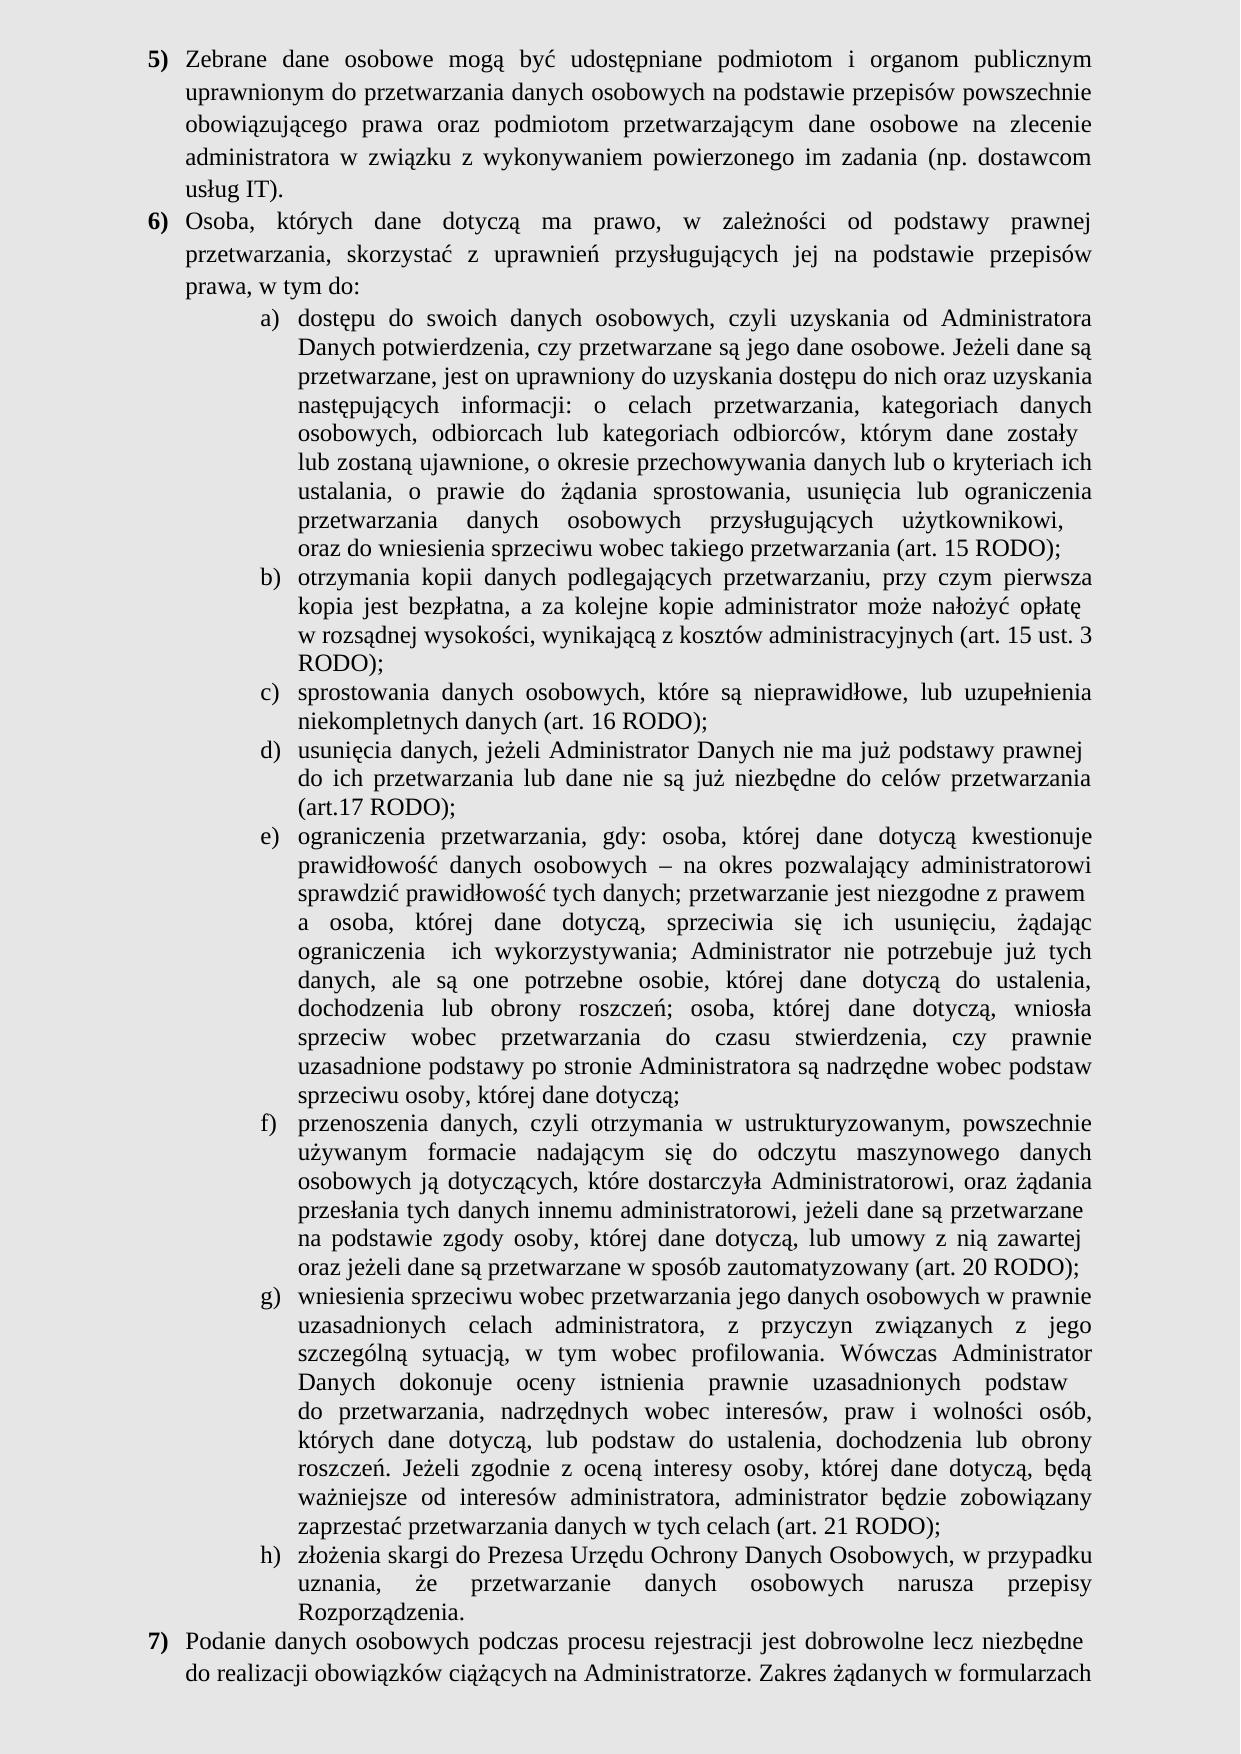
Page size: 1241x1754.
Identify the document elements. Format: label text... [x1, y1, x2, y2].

list ograniczenia przetwarzania, gdy: osoba, której dane dotyczą kwestionuje prawidłowość danych osobowych – na okres pozwalający administratorowi sprawdzić prawidłowość tych danych; przetwarzanie jest niezgodne z prawem a osoba, której dane dotyczą, sprzeciwia się ich usunięciu, żądając ograniczenia ich wykorzystywania; Administrator nie potrzebuje już tych danych, ale są one potrzebne osobie, której dane dotyczą do ustalenia, dochodzenia lub obrony roszczeń; osoba, której dane dotyczą, wniosła sprzeciw wobec przetwarzania do czasu stwierdzenia, czy prawnie uzasadnione podstawy po stronie Administratora są nadrzędne wobec podstaw sprzeciwu osoby, której dane dotyczą; [260, 821, 1093, 1108]
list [148, 1626, 1093, 1687]
list złożenia skargi do Prezesa Urzędu Ochrony Danych Osobowych, w przypadku uznania, że przetwarzanie danych osobowych narusza przepisy Rozporządzenia. [260, 1540, 1093, 1626]
list usunięcia danych, jeżeli Administrator Danych nie ma już podstawy prawnej do ich przetwarzania lub dane nie są już niezbędne do celów przetwarzania (art.17 RODO); [260, 735, 1093, 821]
list dostępu do swoich danych osobowych, czyli uzyskania od Administratora Danych potwierdzenia, czy przetwarzane są jego dane osobowe. Jeżeli dane są przetwarzane, jest on uprawniony do uzyskania dostępu do nich oraz uzyskania następujących informacji: o celach przetwarzania, kategoriach danych osobowych, odbiorcach lub kategoriach odbiorców, którym dane zostały lub zostaną ujawnione, o okresie przechowywania danych lub o kryteriach ich ustalania, o prawie do żądania sprostowania, usunięcia lub ograniczenia przetwarzania danych osobowych przysługujących użytkownikowi, oraz do wniesienia sprzeciwu wobec takiego przetwarzania (art. 15 RODO); [260, 303, 1093, 562]
list wniesienia sprzeciwu wobec przetwarzania jego danych osobowych w prawnie uzasadnionych celach administratora, z przyczyn związanych z jego szczególną sytuacją, w tym wobec profilowania. Wówczas Administrator Danych dokonuje oceny istnienia prawnie uzasadnionych podstaw do przetwarzania, nadrzędnych wobec interesów, praw i wolności osób, których dane dotyczą, lub podstaw do ustalenia, dochodzenia lub obrony roszczeń. Jeżeli zgodnie z oceną interesy osoby, której dane dotyczą, będą ważniejsze od interesów administratora, administrator będzie zobowiązany zaprzestać przetwarzania danych w tych celach (art. 21 RODO); [260, 1281, 1093, 1540]
list sprostowania danych osobowych, które są nieprawidłowe, lub uzupełnienia niekompletnych danych (art. 16 RODO); [260, 677, 1093, 735]
list Osoba, których dane dotyczą ma prawo, w zależności od podstawy prawnej przetwarzania, skorzystać z uprawnień przysługujących jej na podstawie przepisów prawa, w tym do: [148, 206, 1093, 300]
list otrzymania kopii danych podlegających przetwarzaniu, przy czym pierwsza kopia jest bezpłatna, a za kolejne kopie administrator może nałożyć opłatę w rozsądnej wysokości, wynikającą z kosztów administracyjnych (art. 15 ust. 3 RODO); [260, 562, 1093, 677]
list Zebrane dane osobowe mogą być udostępniane podmiotom i organom publicznym uprawnionym do przetwarzania danych osobowych na podstawie przepisów powszechnie obowiązującego prawa oraz podmiotom przetwarzającym dane osobowe na zlecenie administratora w związku z wykonywaniem powierzonego im zadania (np. dostawcom usług IT). [148, 44, 1093, 203]
list przenoszenia danych, czyli otrzymania w ustrukturyzowanym, powszechnie używanym formacie nadającym się do odczytu maszynowego danych osobowych ją dotyczących, które dostarczyła Administratorowi, oraz żądania przesłania tych danych innemu administratorowi, jeżeli dane są przetwarzane na podstawie zgody osoby, której dane dotyczą, lub umowy z nią zawartej oraz jeżeli dane są przetwarzane w sposób zautomatyzowany (art. 20 RODO); [260, 1108, 1093, 1281]
